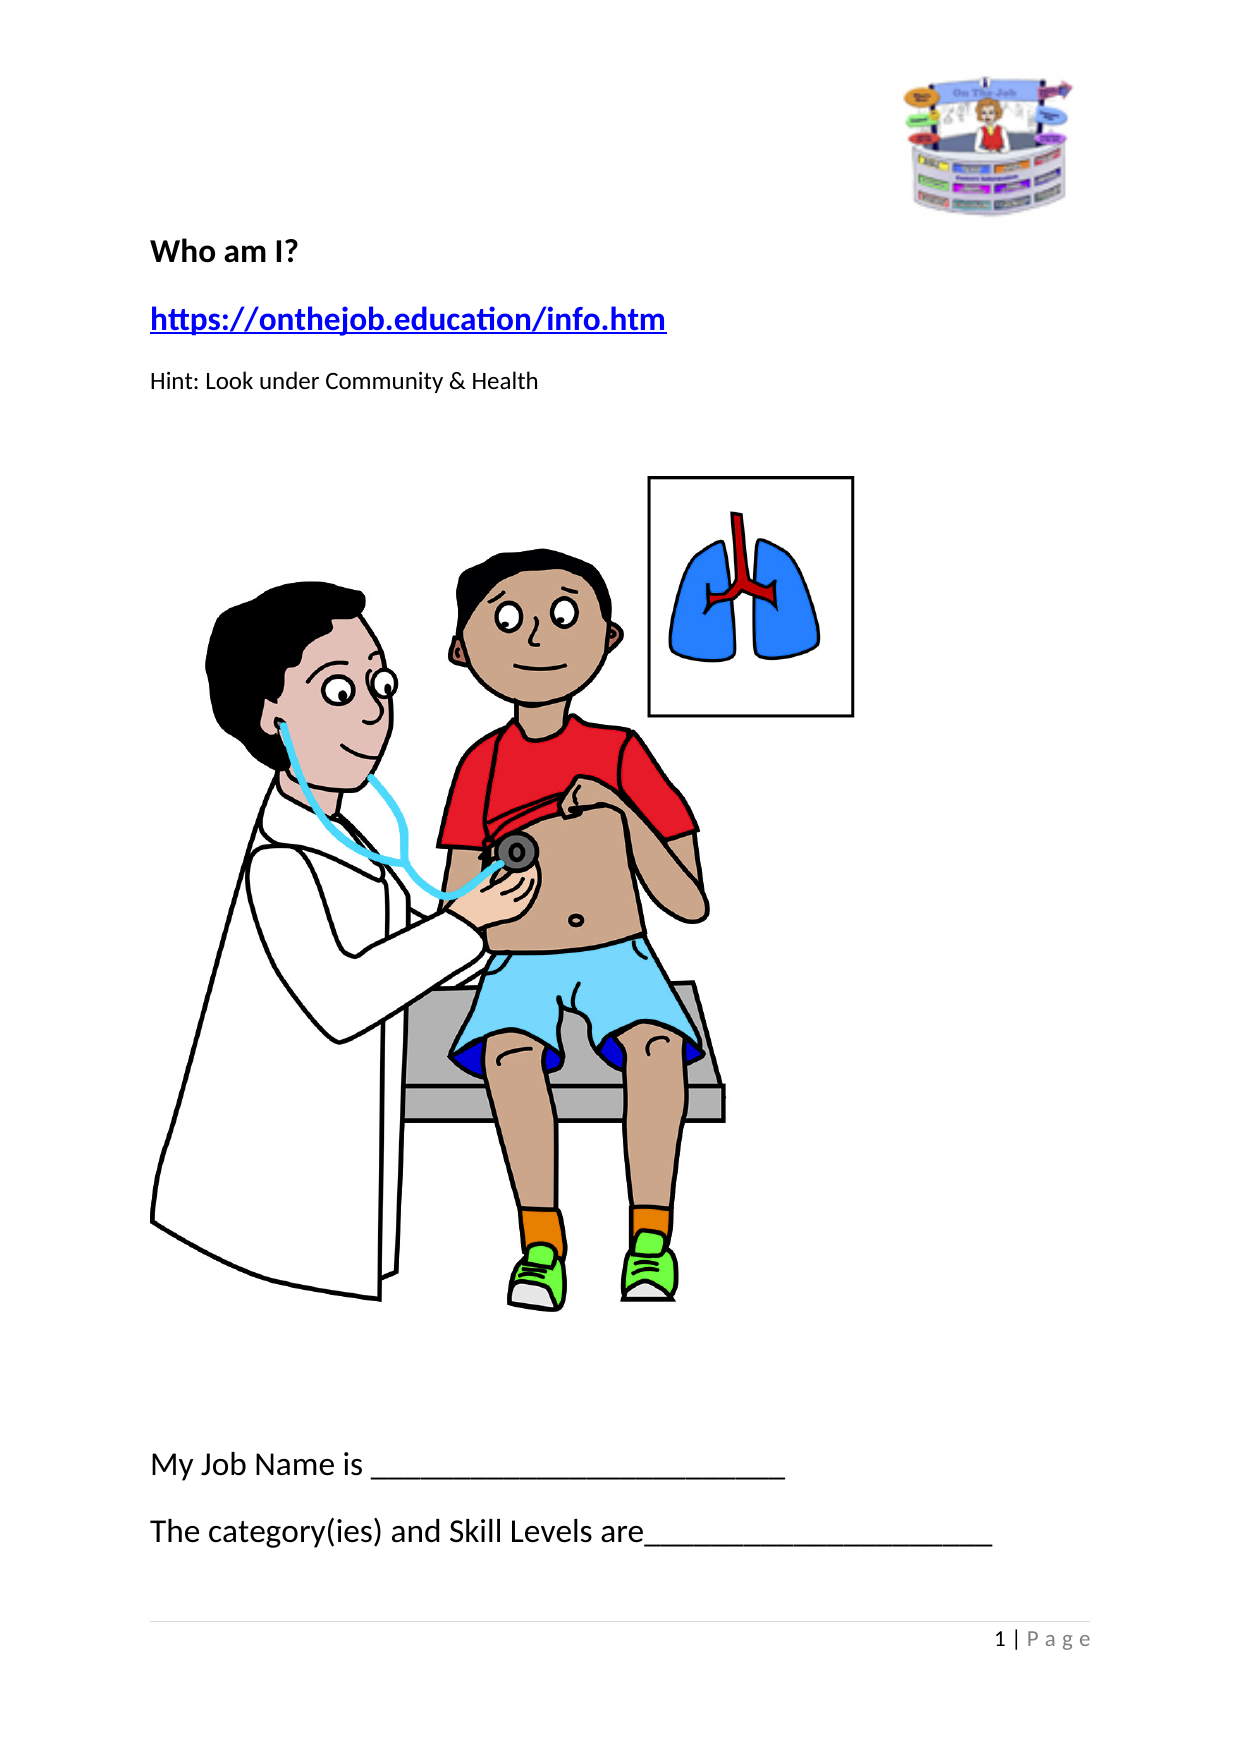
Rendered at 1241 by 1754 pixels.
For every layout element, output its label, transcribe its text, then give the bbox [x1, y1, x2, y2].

picture [150, 476, 855, 1312]
text Who am I? [150, 230, 1090, 271]
text https://onthejob.education/info.htm [150, 298, 1090, 338]
text My Job Name is _________________________ [150, 1443, 1090, 1484]
text The category(ies) and Skill Levels are_____________________ [150, 1511, 1090, 1551]
picture [882, 73, 1091, 230]
text Hint: Look under Community & Health [150, 365, 1090, 396]
